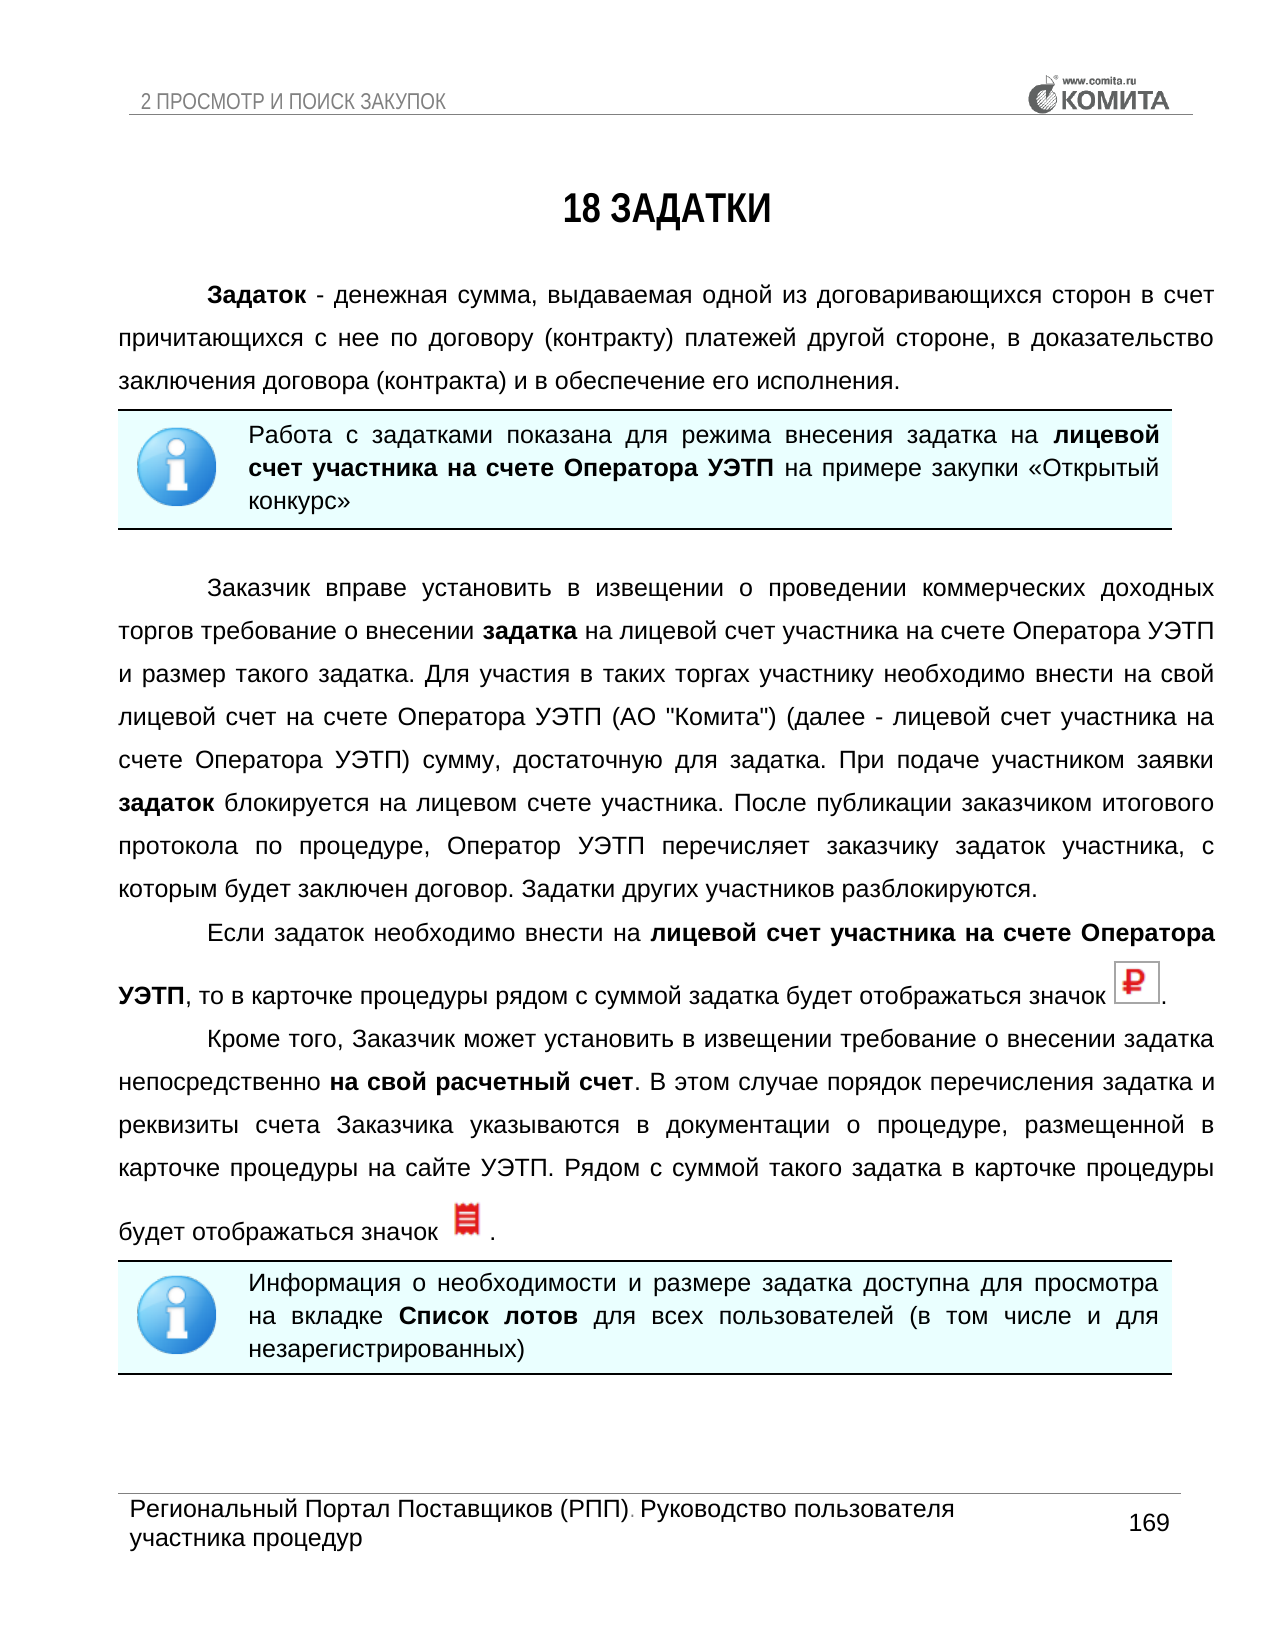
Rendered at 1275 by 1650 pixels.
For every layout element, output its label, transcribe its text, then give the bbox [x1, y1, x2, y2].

text Задаток - денежная сумма, выдаваемая одной из договаривающихся сторон в счет причитающихся с нее по договору (контракту) платежей другой стороне, в доказательство заключения договора (контракта) и в обеспечение его исполнения. [118, 280, 1216, 395]
picture [1116, 963, 1158, 1002]
table_header Работа с задатками показана для режима внесения задатка на лицевой счет участника на счете Оператора УЭТП на примере закупки «Открытый конкурс» [236, 411, 1172, 528]
table_header [118, 411, 236, 528]
table_header Информация о необходимости и размере задатка доступна для просмотра на вкладке Список лотов для всех пользователей (в том числе и для незарегистрированных) [236, 1262, 1172, 1373]
picture [445, 1196, 489, 1241]
picture [135, 425, 219, 509]
picture [135, 1273, 219, 1357]
subtitle ЗАДАТКИ [118, 183, 1216, 231]
text Заказчик вправе установить в извещении о проведении коммерческих доходных торгов требование о внесении задатка на лицевой счет участника на счете Оператора УЭТП и размер такого задатка. Для участия в таких торгах участнику необходимо внести на свой лицевой счет на счете Оператора УЭТП (АО "Комита") (далее - лицевой счет участника на счете Оператора УЭТП) сумму, достаточную для задатка. При подаче участником заявки задаток блокируется на лицевом счете участника. После публикации заказчиком итогового протокола по процедуре, Оператор УЭТП перечисляет заказчику задаток участника, с которым будет заключен договор. Задатки других участников разблокируются. [118, 572, 1216, 903]
text Кроме того, Заказчик может установить в извещении требование о внесении задатка непосредственно на свой расчетный счет. В этом случае порядок перечисления задатка и реквизиты счета Заказчика указываются в документации о процедуре, размещенной в карточке процедуры на сайте УЭТП. Рядом с суммой такого задатка в карточке процедуры будет отображаться значок . [118, 1024, 1216, 1246]
table_header [118, 1262, 236, 1373]
picture [1027, 75, 1170, 114]
text Если задаток необходимо внести на лицевой счет участника на счете Оператора УЭТП, то в карточке процедуры рядом с суммой задатка будет отображаться значок . [118, 917, 1216, 1010]
